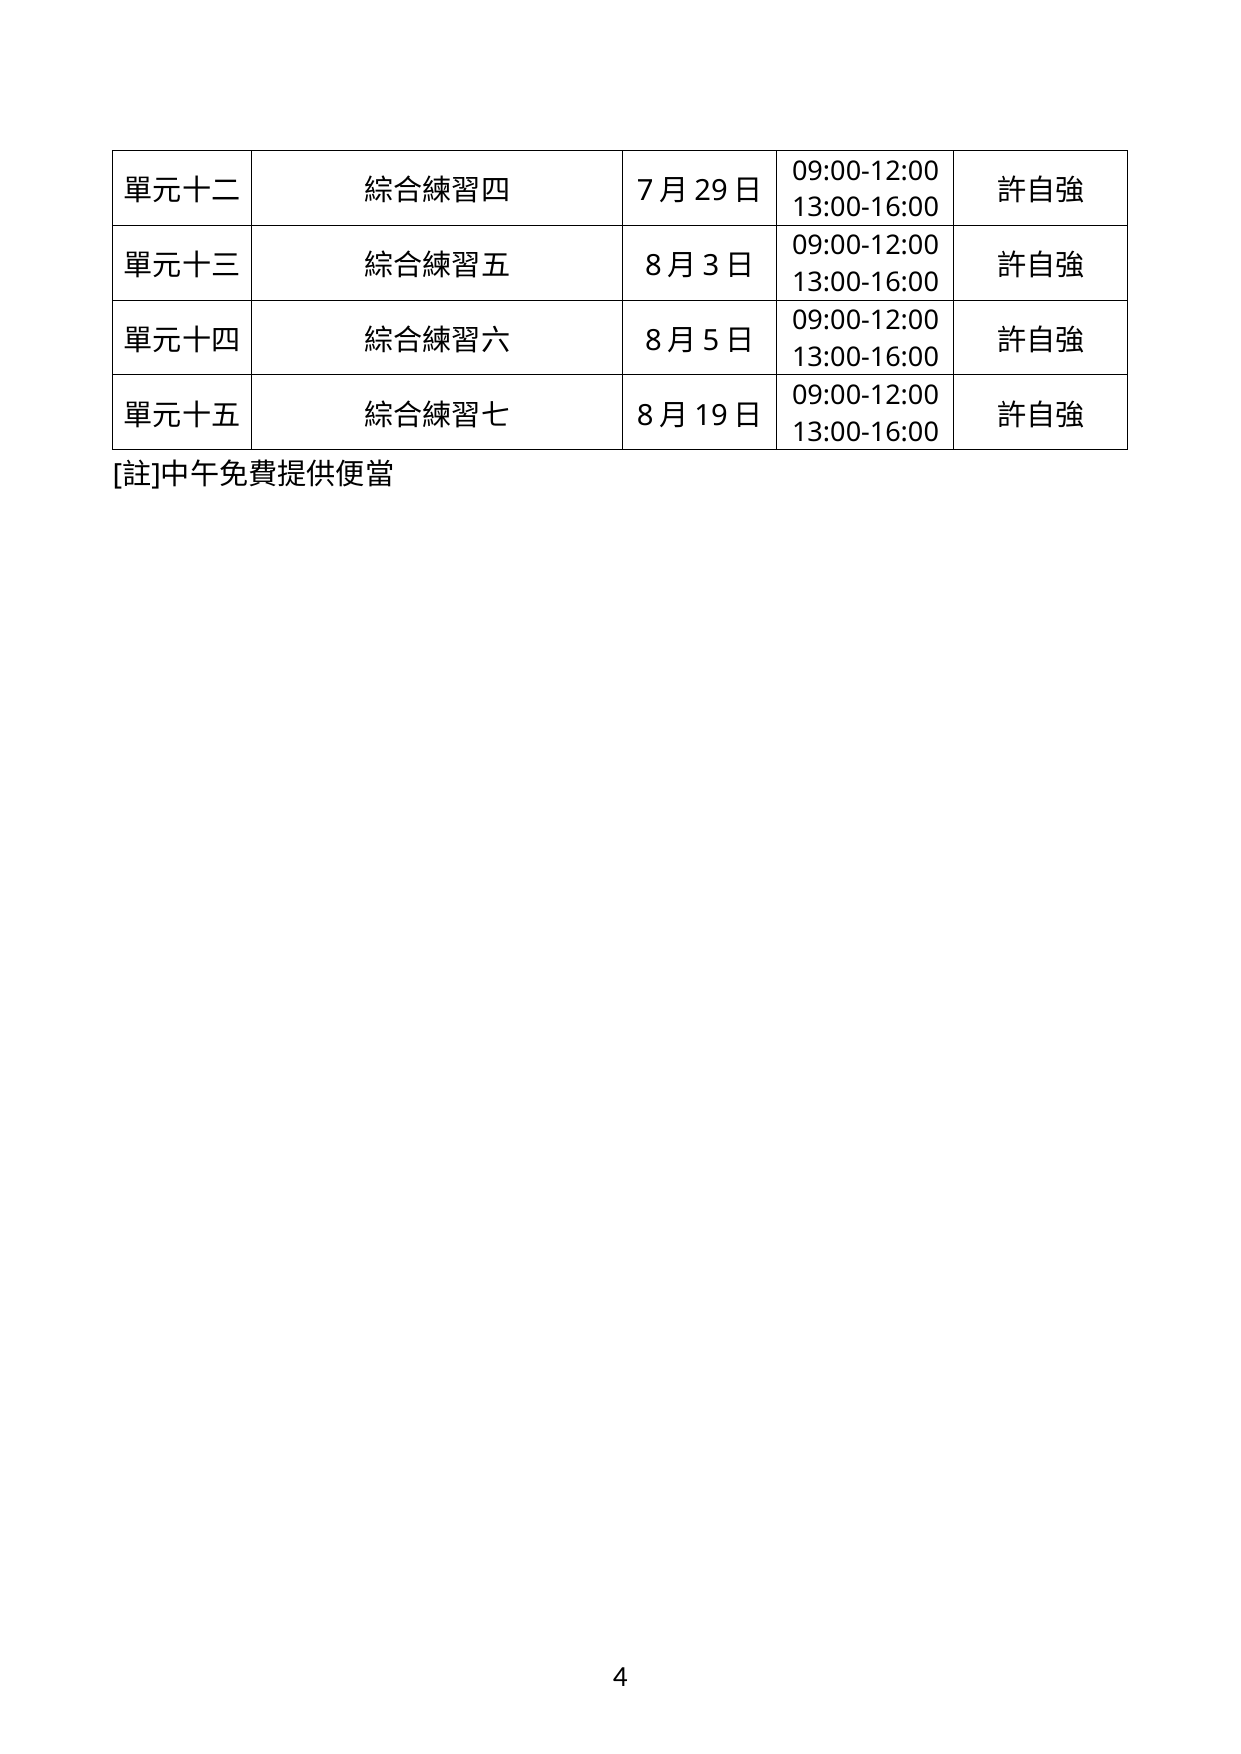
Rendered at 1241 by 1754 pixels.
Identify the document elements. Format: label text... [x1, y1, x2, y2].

table_cell 綜合練習六 [252, 301, 622, 374]
table_cell 8月5日 [623, 301, 776, 374]
table_cell 許自強 [954, 151, 1127, 225]
table_cell 許自強 [954, 301, 1127, 374]
table_cell 綜合練習五 [252, 226, 622, 299]
table_cell 綜合練習四 [252, 151, 622, 225]
table_cell 單元十二 [113, 151, 251, 225]
table_cell 8月19日 [623, 375, 776, 449]
table_cell 單元十五 [113, 375, 251, 449]
table_cell 單元十四 [113, 301, 251, 374]
table_cell 許自強 [954, 375, 1127, 449]
table_cell 09:00-12:00 13:00-16:00 [777, 301, 953, 374]
table_cell 綜合練習七 [252, 375, 622, 449]
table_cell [777, 151, 953, 225]
table_cell 09:00-12:00 13:00-16:00 [777, 375, 953, 449]
table_cell 單元十三 [113, 226, 251, 299]
table_cell 09:00-12:00 13:00-16:00 [777, 226, 953, 299]
table_cell 7月29日 [623, 151, 776, 225]
table_cell 8月3日 [623, 226, 776, 299]
text [註]中午免費提供便當 [112, 450, 1128, 493]
table_cell 許自強 [954, 226, 1127, 299]
